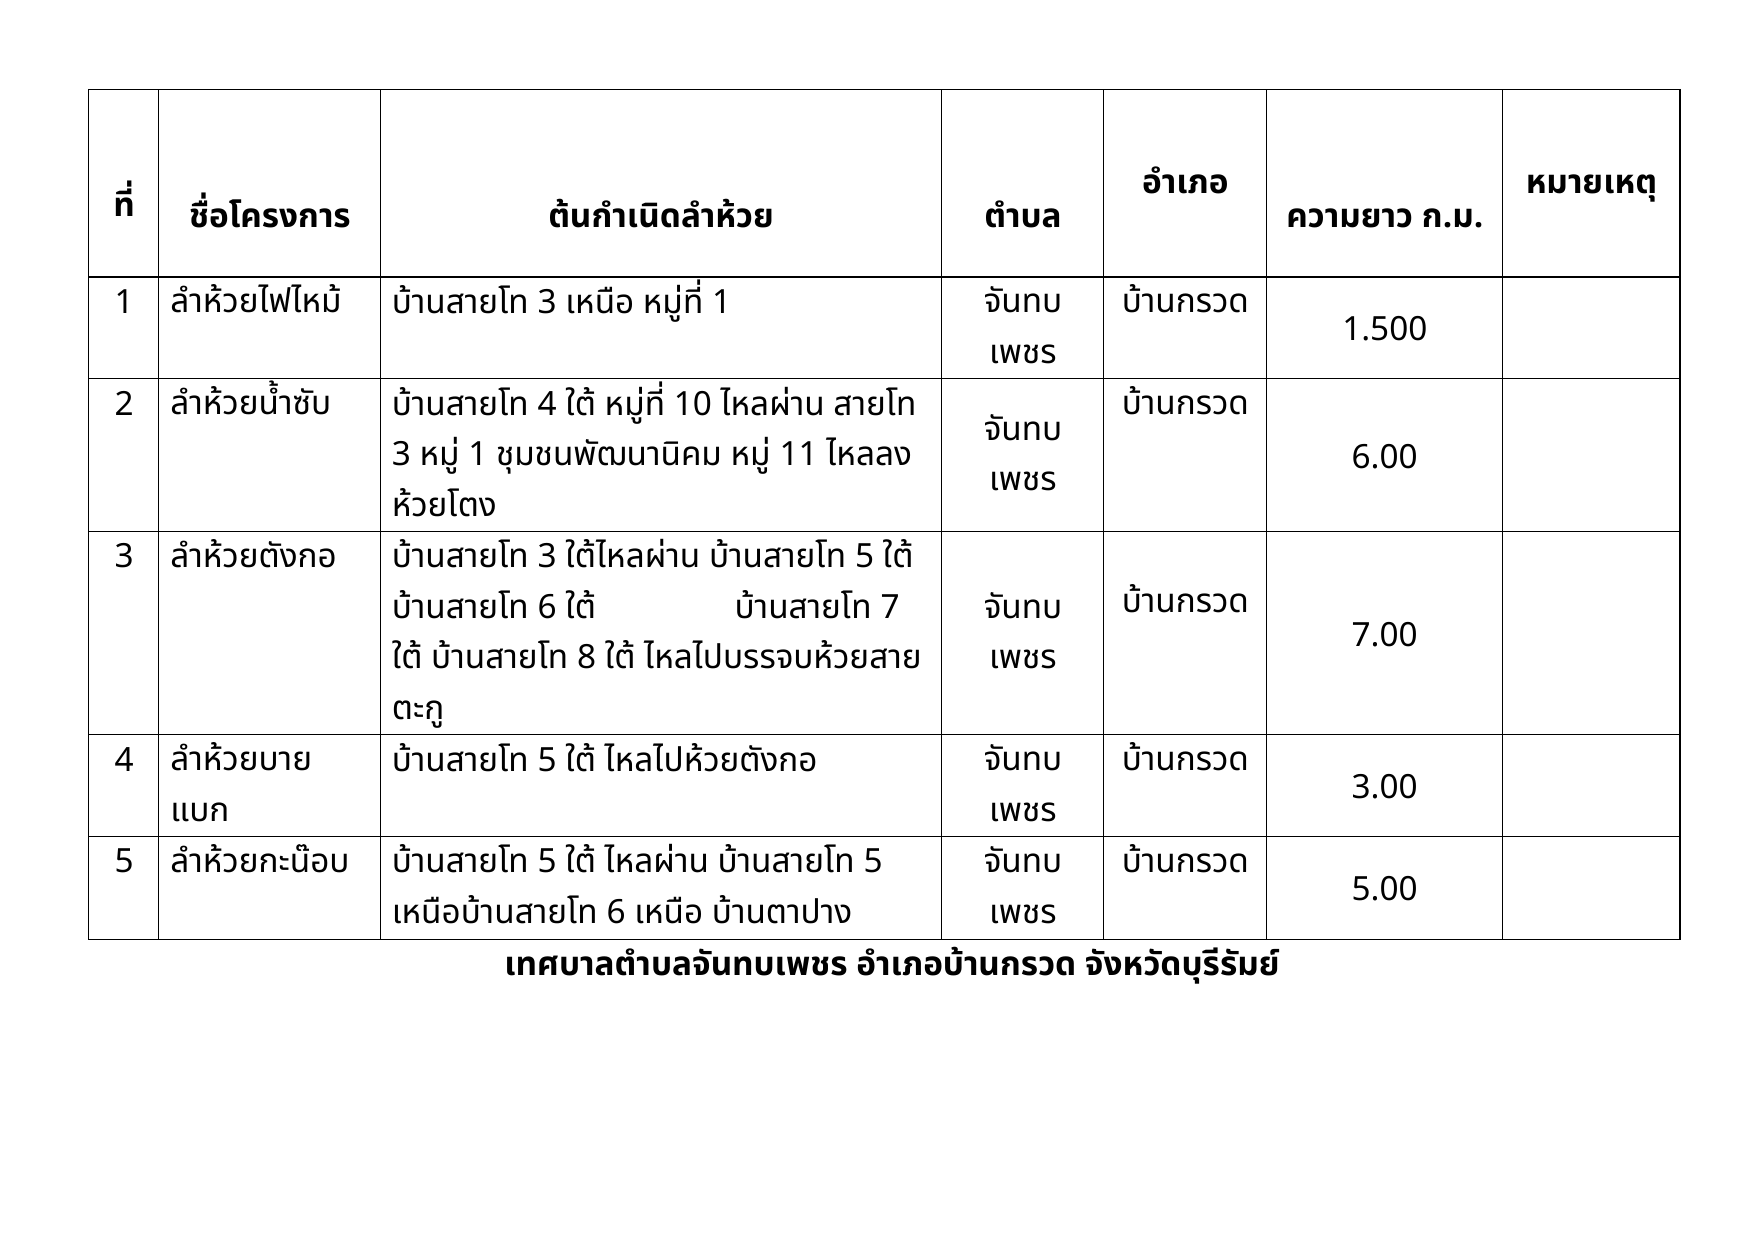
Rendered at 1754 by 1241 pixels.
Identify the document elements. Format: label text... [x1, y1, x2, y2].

table_cell 3 [89, 532, 158, 734]
table_header [159, 90, 380, 157]
table_cell [1503, 278, 1679, 378]
table_cell บ้านกรวด [1104, 532, 1266, 734]
table_cell 5 [89, 837, 158, 938]
table_cell บ้านกรวด [1104, 278, 1266, 378]
table_cell [1503, 532, 1679, 734]
table_cell 1 [89, 278, 158, 378]
table_cell 1.500 [1267, 278, 1502, 378]
table_cell ชื่อโครงการ [159, 158, 380, 276]
table_cell ลำห้วยกะน๊อบ [159, 837, 380, 938]
table_cell บ้านสายโท 3 ใต้ไหลผ่าน บ้านสายโท 5 ใต้บ้านสายโท 6 ใต้ บ้านสายโท 7 ใต้ บ้านสายโท 8 ใต้ ไหลไปบรรจบห้วยสายตะกู [381, 532, 941, 734]
table_cell ลำห้วยไฟไหม้ [159, 278, 380, 378]
table_cell บ้านกรวด [1104, 379, 1266, 531]
table_cell ต้นกำเนิดลำห้วย [381, 158, 941, 276]
table_cell ความยาว ก.ม. [1267, 158, 1502, 276]
table_header [1267, 90, 1502, 157]
table_header [942, 90, 1103, 157]
table_cell 3.00 [1267, 735, 1502, 836]
table_cell 5.00 [1267, 837, 1502, 938]
table_cell [1503, 379, 1679, 531]
table_cell จันทบเพชร [942, 735, 1103, 836]
table_cell จันทบเพชร [942, 379, 1103, 531]
table_cell บ้านกรวด [1104, 735, 1266, 836]
table_cell บ้านสายโท 4 ใต้ หมู่ที่ 10 ไหลผ่าน สายโท 3 หมู่ 1 ชุมชนพัฒนานิคม หมู่ 11 ไหลลงห้วยโตง [381, 379, 941, 531]
table_cell ลำห้วยน้ำซับ [159, 379, 380, 531]
table_cell 6.00 [1267, 379, 1502, 531]
table_cell อำเภอ [1104, 158, 1266, 276]
table_cell บ้านสายโท 3 เหนือ หมู่ที่ 1 [381, 278, 941, 378]
table_cell [1503, 837, 1679, 938]
table_cell 4 [89, 735, 158, 836]
table_cell [1503, 735, 1679, 836]
table_header [1104, 90, 1266, 157]
table_cell บ้านสายโท 5 ใต้ ไหลผ่าน บ้านสายโท 5 เหนือบ้านสายโท 6 เหนือ บ้านตาปาง [381, 837, 941, 938]
table_cell จันทบเพชร [942, 278, 1103, 378]
table_cell ลำห้วยบายแบก [159, 735, 380, 836]
table_cell บ้านสายโท 5 ใต้ ไหลไปห้วยตังกอ [381, 735, 941, 836]
table_cell จันทบเพชร [942, 837, 1103, 938]
table_cell 7.00 [1267, 532, 1502, 734]
table_header หมายเหตุ [1503, 90, 1679, 276]
table_cell 2 [89, 379, 158, 531]
table_cell จันทบเพชร [942, 532, 1103, 734]
table_header ที่ [89, 90, 158, 276]
table_cell ตำบล [942, 158, 1103, 276]
text เทศบาลตำบลจันทบเพชร อำเภอบ้านกรวด จังหวัดบุรีรัมย์ [89, 939, 1695, 990]
table_cell ลำห้วยตังกอ [159, 532, 380, 734]
table_cell บ้านกรวด [1104, 837, 1266, 938]
table_header [381, 90, 941, 157]
